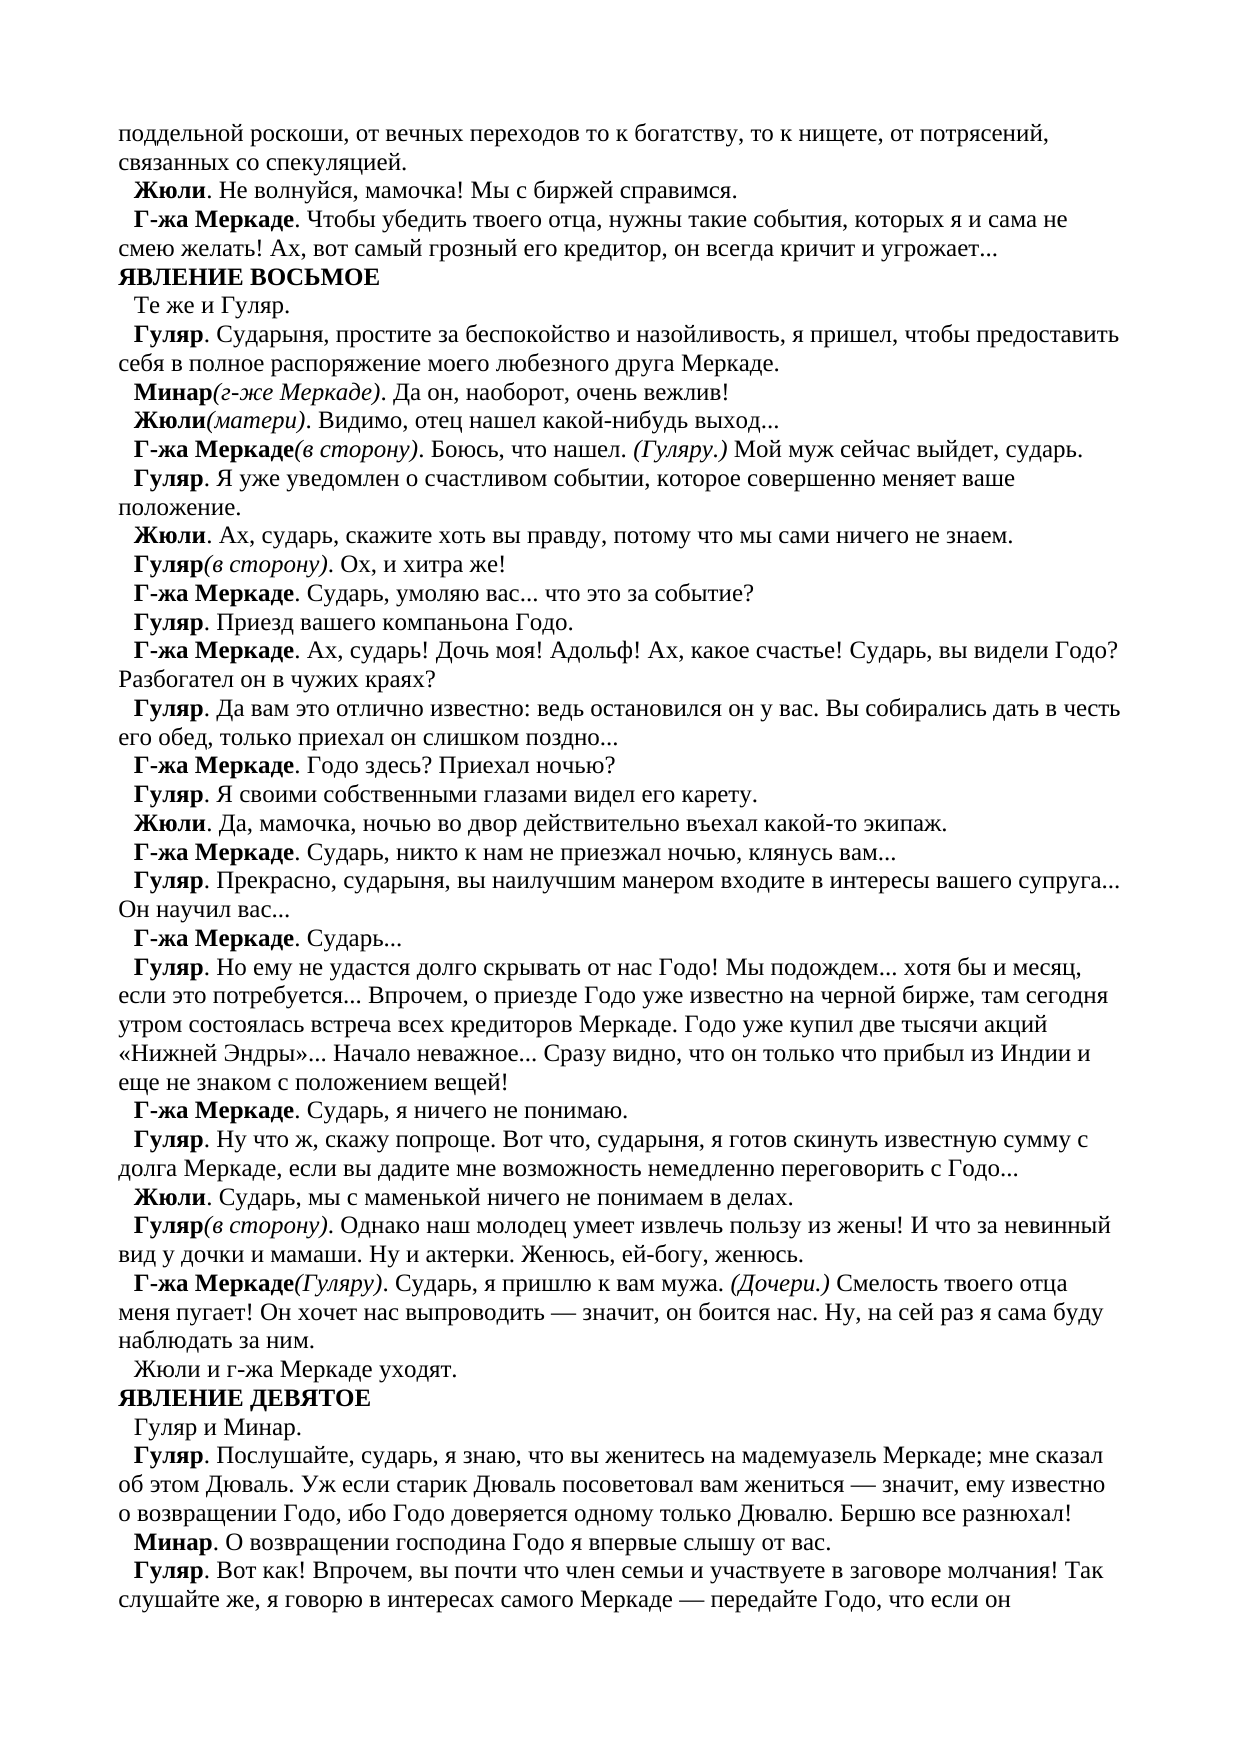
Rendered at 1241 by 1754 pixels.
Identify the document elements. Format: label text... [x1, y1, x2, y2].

text Гуляр. Да вам это отлично известно: ведь остановился он у вас. Вы собирались дать в честь его обед, только приехал он слишком поздно... [118, 693, 1122, 751]
text Г-жа Меркаде. Годо здесь? Приехал ночью? [118, 751, 1122, 779]
text Г-жа Меркаде. Сударь, умоляю вас... что это за событие? [118, 578, 1122, 607]
text Г-жа Меркаде. Сударь, никто к нам не приезжал ночью, клянусь вам... [118, 837, 1122, 866]
text Гуляр. Сударыня, простите за беспокойство и назойливость, я пришел, чтобы предоставить себя в полное распоряжение моего любезного друга Меркаде. [118, 319, 1122, 377]
text Жюли. Сударь, мы с маменькой ничего не понимаем в делах. [118, 1182, 1122, 1211]
text Жюли и г-жа Меркаде уходят. [118, 1354, 1122, 1383]
text Жюли. Ах, сударь, скажите хоть вы правду, потому что мы сами ничего не знаем. [118, 521, 1122, 549]
text Г-жа Меркаде. Сударь... [118, 923, 1122, 952]
text Гуляр. Приезд вашего компаньона Годо. [118, 607, 1122, 636]
text Гуляр(в сторону). Однако наш молодец умеет извлечь пользу из жены! И что за невинный вид у дочки и мамаши. Ну и актерки. Женюсь, ей-богу, женюсь. [118, 1211, 1122, 1268]
text Те же и Гуляр. [118, 291, 1122, 319]
text Гуляр и Минар. [118, 1412, 1122, 1441]
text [118, 118, 1122, 176]
text Гуляр. Прекрасно, сударыня, вы наилучшим манером входите в интересы вашего супруга... Он научил вас... [118, 866, 1122, 923]
text Гуляр. Я своими собственными глазами видел его карету. [118, 779, 1122, 808]
text ЯВЛЕНИЕ ВОСЬМОЕ [118, 262, 1122, 291]
text Жюли. Да, мамочка, ночью во двор действительно въехал какой-то экипаж. [118, 808, 1122, 837]
text Г-жа Меркаде. Сударь, я ничего не понимаю. [118, 1096, 1122, 1124]
text Г-жа Меркаде. Чтобы убедить твоего отца, нужны такие события, которых я и сама не смею желать! Ах, вот самый грозный его кредитор, он всегда кричит и угрожает... [118, 204, 1122, 262]
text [118, 1556, 1122, 1613]
text Гуляр. Послушайте, сударь, я знаю, что вы женитесь на мадемуазель Меркаде; мне сказал об этом Дюваль. Уж если старик Дюваль посоветовал вам жениться — значит, ему известно о возвращении Годо, ибо Годо доверяется одному только Дювалю. Бершю все разнюхал! [118, 1441, 1122, 1527]
text Гуляр. Но ему не удастся долго скрывать от нас Годо! Мы подождем... хотя бы и месяц, если это потребуется... Впрочем, о приезде Годо уже известно на черной бирже, там сегодня утром состоялась встреча всех кредиторов Меркаде. Годо уже купил две тысячи акций «Нижней Эндры»... Начало неважное... Сразу видно, что он только что прибыл из Индии и еще не знаком с положением вещей! [118, 952, 1122, 1096]
text Жюли. Не волнуйся, мамочка! Мы с биржей справимся. [118, 176, 1122, 204]
text Жюли(матери). Видимо, отец нашел какой-нибудь выход... [118, 406, 1122, 434]
text Гуляр(в сторону). Ох, и хитра же! [118, 549, 1122, 578]
text Г-жа Меркаде(Гуляру). Сударь, я пришлю к вам мужа. (Дочери.) Смелость твоего отца меня пугает! Он хочет нас выпроводить — значит, он боится нас. Ну, на сей раз я сама буду наблюдать за ним. [118, 1268, 1122, 1354]
text Минар(г-же Меркаде). Да он, наоборот, очень вежлив! [118, 377, 1122, 406]
text Минар. О возвращении господина Годо я впервые слышу от вас. [118, 1527, 1122, 1556]
text Г-жа Меркаде. Ах, сударь! Дочь моя! Адольф! Ах, какое счастье! Сударь, вы видели Годо? Разбогател он в чужих краях? [118, 636, 1122, 693]
text Гуляр. Ну что ж, скажу попроще. Вот что, сударыня, я готов скинуть известную сумму с долга Меркаде, если вы дадите мне возможность немедленно переговорить с Годо... [118, 1124, 1122, 1182]
text Гуляр. Я уже уведомлен о счастливом событии, которое совершенно меняет ваше положение. [118, 463, 1122, 521]
text Г-жа Меркаде(в сторону). Боюсь, что нашел. (Гуляру.) Мой муж сейчас выйдет, сударь. [118, 434, 1122, 463]
text ЯВЛЕНИЕ ДЕВЯТОЕ [118, 1383, 1122, 1412]
